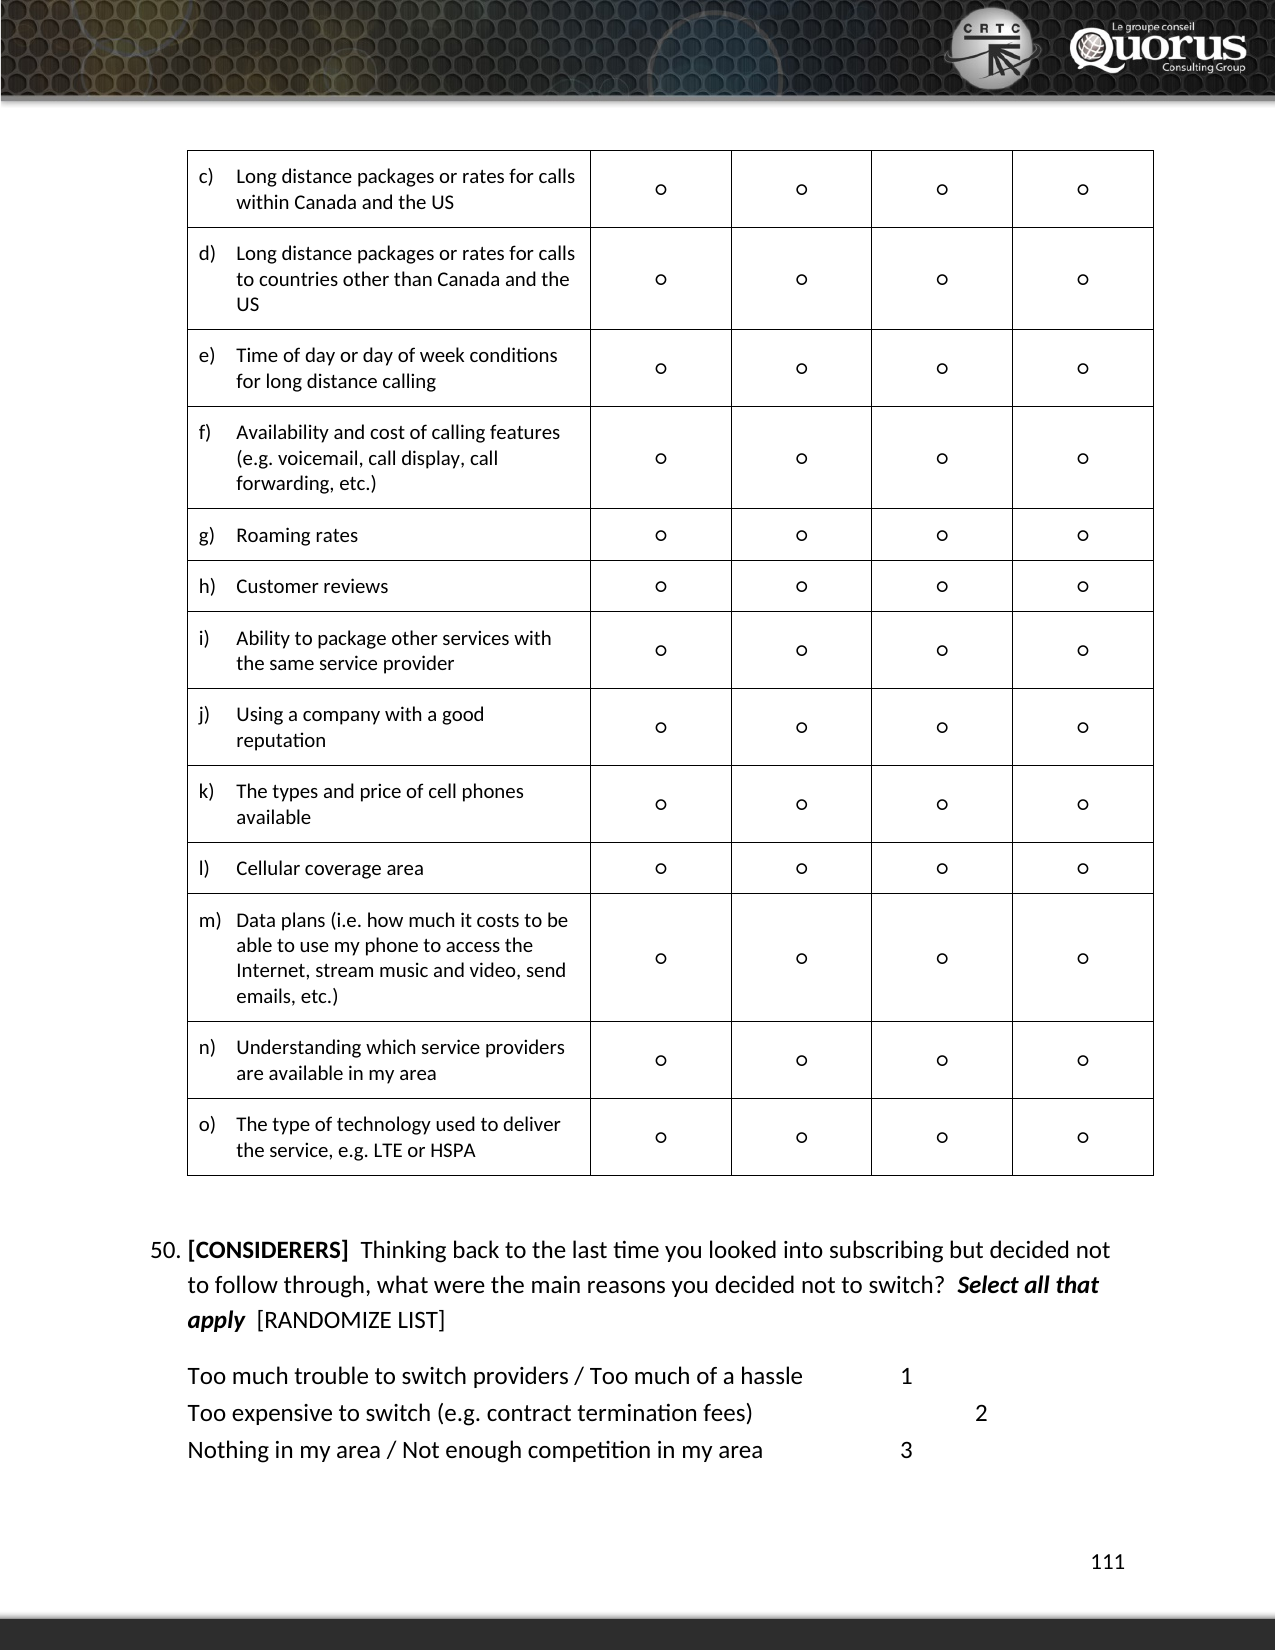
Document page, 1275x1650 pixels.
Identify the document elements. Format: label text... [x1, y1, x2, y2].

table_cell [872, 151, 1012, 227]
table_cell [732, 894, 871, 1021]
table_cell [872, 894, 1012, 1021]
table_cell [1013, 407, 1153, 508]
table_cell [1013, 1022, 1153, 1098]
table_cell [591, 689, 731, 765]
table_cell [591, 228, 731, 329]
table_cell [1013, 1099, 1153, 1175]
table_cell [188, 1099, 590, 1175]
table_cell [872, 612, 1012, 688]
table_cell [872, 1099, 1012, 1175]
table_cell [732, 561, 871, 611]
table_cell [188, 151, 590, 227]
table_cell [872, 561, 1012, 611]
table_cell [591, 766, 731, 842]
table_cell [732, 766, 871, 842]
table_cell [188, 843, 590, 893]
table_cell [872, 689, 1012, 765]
text Too much trouble to switch providers / Too much of a hassle 1 [187, 1360, 1125, 1391]
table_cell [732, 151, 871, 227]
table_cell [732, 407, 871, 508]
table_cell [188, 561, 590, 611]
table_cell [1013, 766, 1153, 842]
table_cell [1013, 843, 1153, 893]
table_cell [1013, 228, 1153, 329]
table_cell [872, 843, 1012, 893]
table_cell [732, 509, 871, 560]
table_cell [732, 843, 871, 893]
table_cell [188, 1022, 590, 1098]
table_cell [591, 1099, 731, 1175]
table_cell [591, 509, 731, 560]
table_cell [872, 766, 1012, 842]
text Too expensive to switch (e.g. contract termination fees) 2 [187, 1397, 1125, 1427]
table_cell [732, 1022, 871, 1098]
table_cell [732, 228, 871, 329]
picture [0, 0, 1275, 108]
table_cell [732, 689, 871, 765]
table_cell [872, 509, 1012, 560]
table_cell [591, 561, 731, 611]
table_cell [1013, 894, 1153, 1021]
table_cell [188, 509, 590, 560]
text Nothing in my area / Not enough competition in my area 3 [187, 1434, 1125, 1464]
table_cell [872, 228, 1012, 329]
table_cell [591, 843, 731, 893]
picture [0, 1593, 1275, 1650]
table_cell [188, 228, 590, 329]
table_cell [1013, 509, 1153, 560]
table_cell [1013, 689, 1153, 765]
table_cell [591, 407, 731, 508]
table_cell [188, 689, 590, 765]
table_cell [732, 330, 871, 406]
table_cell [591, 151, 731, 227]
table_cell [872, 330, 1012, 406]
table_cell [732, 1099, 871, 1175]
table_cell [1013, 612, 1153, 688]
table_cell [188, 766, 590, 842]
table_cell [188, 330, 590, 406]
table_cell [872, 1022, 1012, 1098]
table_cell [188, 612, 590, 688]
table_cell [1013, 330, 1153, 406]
list [CONSIDERERS] Thinking back to the last time you looked into subscribing but decided not to follow through, what were the main reasons you decided not to switch? Select all that apply [RANDOMIZE LIST] [150, 1234, 1125, 1335]
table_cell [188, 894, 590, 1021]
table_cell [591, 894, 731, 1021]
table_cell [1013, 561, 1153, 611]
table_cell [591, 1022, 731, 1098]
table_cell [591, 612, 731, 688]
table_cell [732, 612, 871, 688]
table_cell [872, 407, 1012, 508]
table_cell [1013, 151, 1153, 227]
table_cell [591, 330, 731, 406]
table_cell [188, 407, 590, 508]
